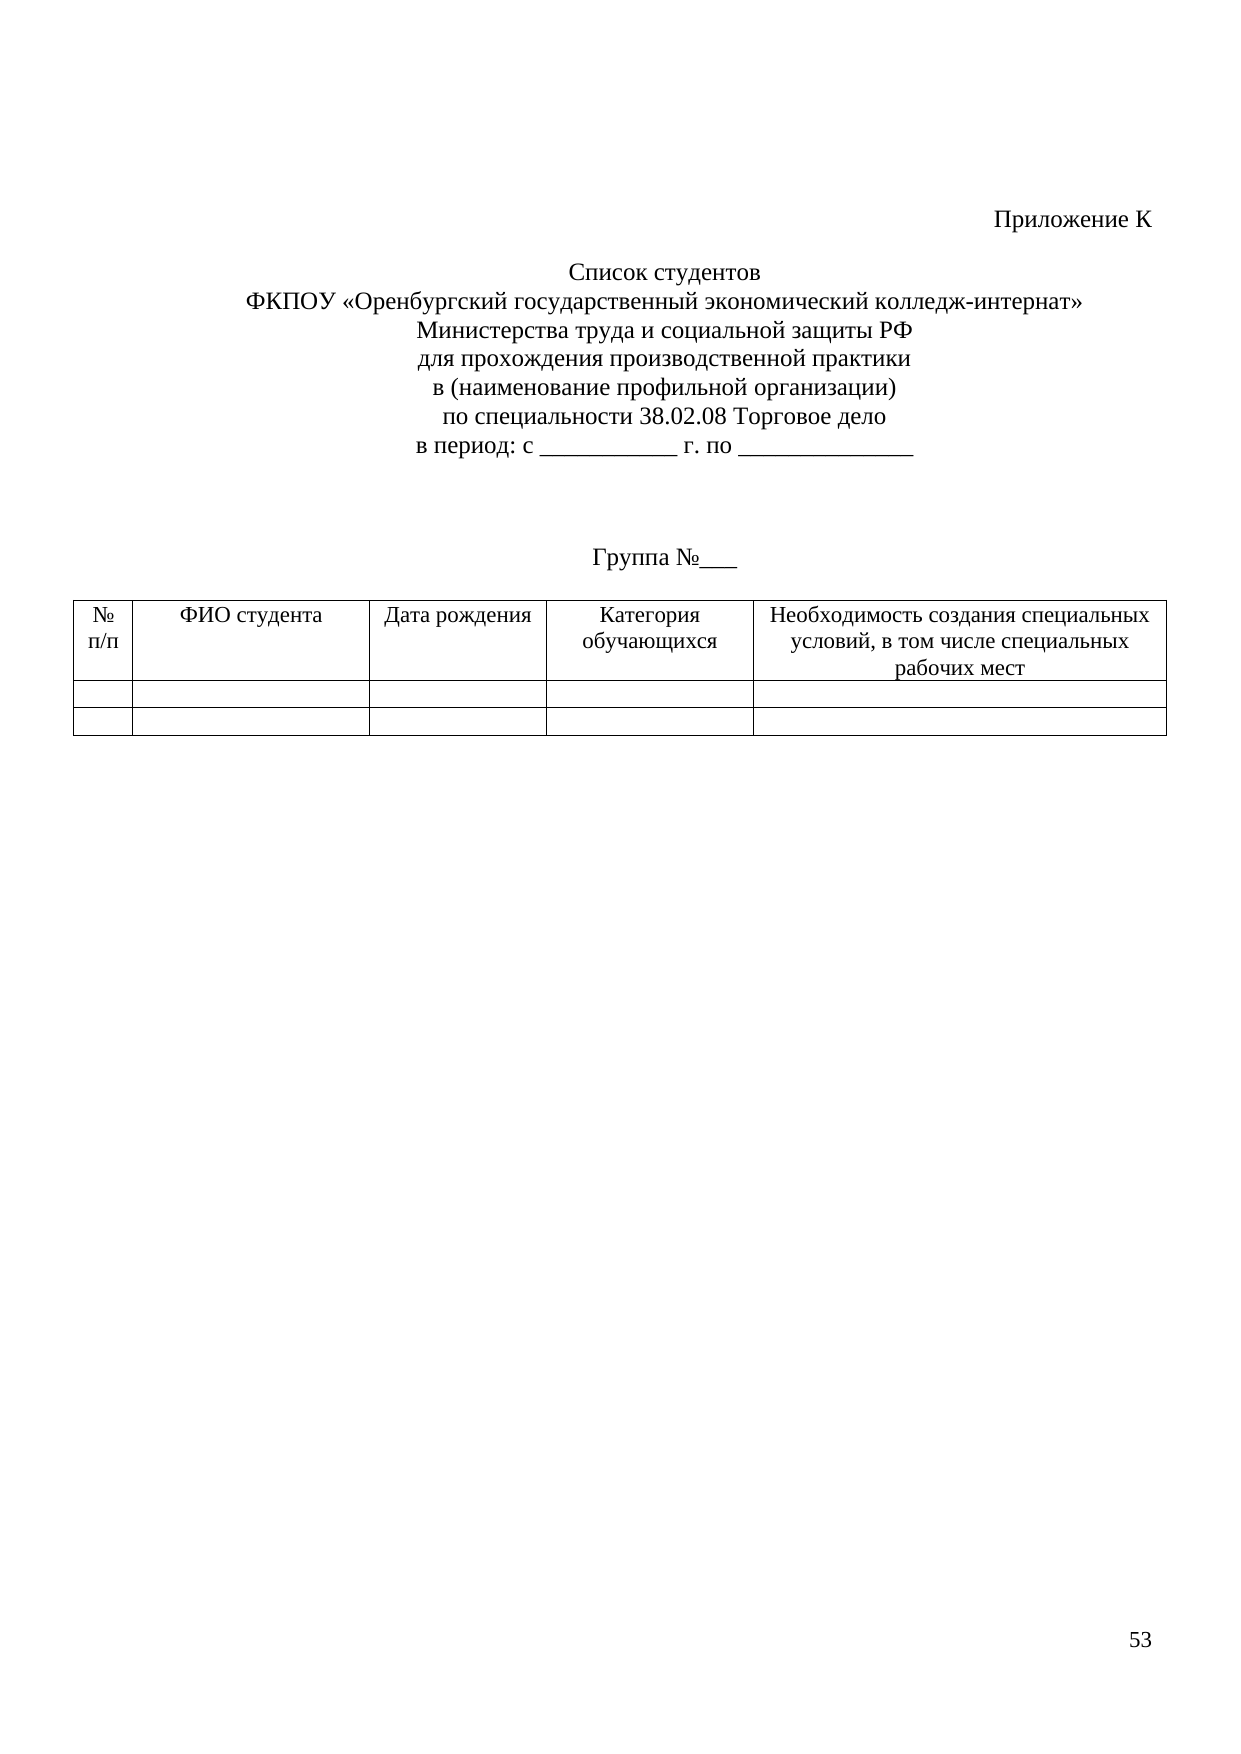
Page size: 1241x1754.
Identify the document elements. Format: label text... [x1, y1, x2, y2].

table_cell [133, 708, 369, 735]
table_cell [547, 708, 753, 735]
table_cell [754, 708, 1166, 735]
text по специальности 38.02.08 Торговое дело [177, 401, 1152, 430]
table_header № п/п [74, 601, 132, 680]
table_header ФИО студента [133, 601, 369, 680]
text ФКПОУ «Оренбургский государственный экономический колледж-интернат» Министерства труда и социальной защиты РФ [177, 286, 1152, 343]
text Приложение К [177, 204, 1152, 233]
table_cell [370, 681, 546, 707]
text для прохождения производственной практики [177, 343, 1152, 372]
text в (наименование профильной организации) [177, 372, 1152, 401]
table_cell [74, 681, 132, 707]
table_cell [370, 708, 546, 735]
table_header Дата рождения [370, 601, 546, 680]
table_cell [547, 681, 753, 707]
table_header Необходимость создания специальных условий, в том числе специальных рабочих мест [754, 601, 1166, 680]
table_cell [74, 708, 132, 735]
text в период: с ___________ г. по ______________ [177, 430, 1152, 458]
table_header Категория обучающихся [547, 601, 753, 680]
table_cell [754, 681, 1166, 707]
table_cell [133, 681, 369, 707]
text Группа №___ [177, 542, 1152, 571]
text Список студентов [177, 257, 1152, 286]
